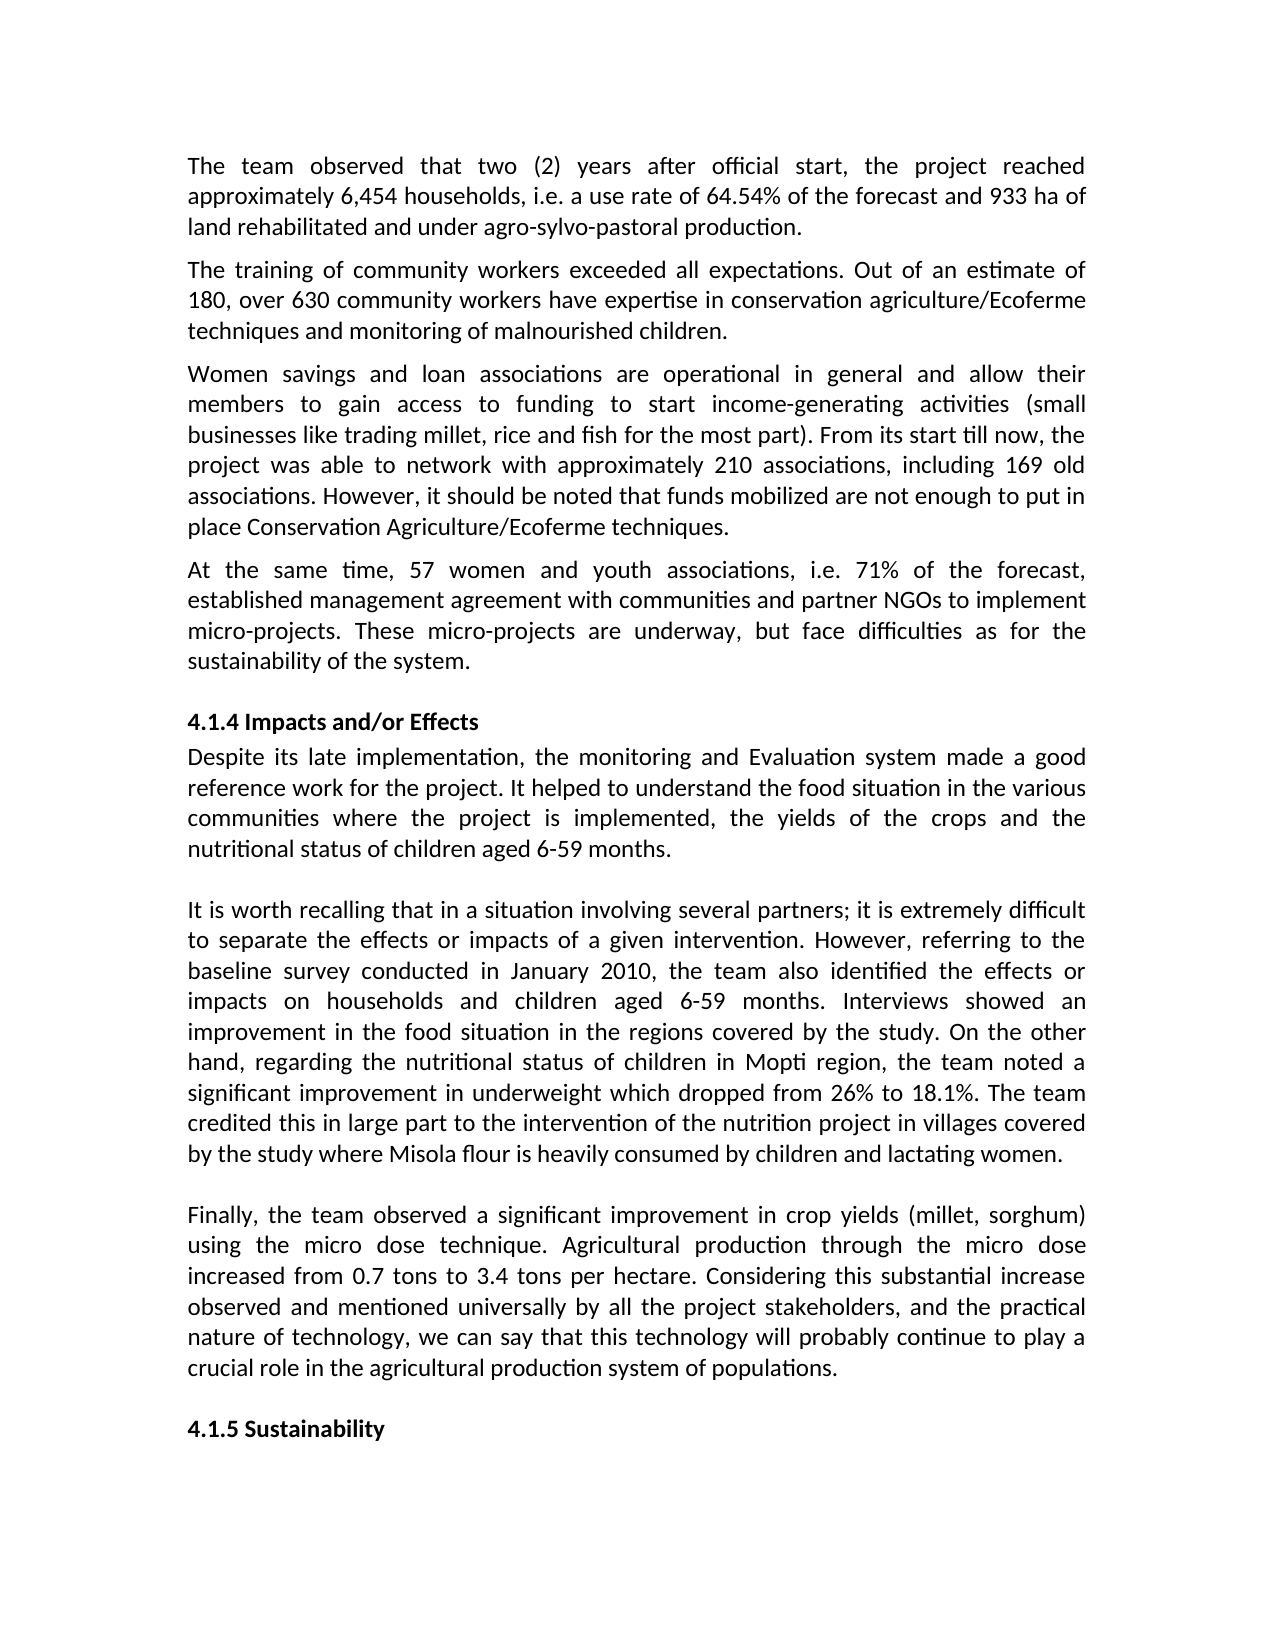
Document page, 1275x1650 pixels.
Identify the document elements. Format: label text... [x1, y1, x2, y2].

text At the same time, 57 women and youth associations, i.e. 71% of the forecast, established management agreement with communities and partner NGOs to implement micro-projects. These micro-projects are underway, but face difficulties as for the sustainability of the system. [187, 554, 1087, 676]
text 4.1.5 Sustainability [187, 1413, 1087, 1443]
text The training of community workers exceeded all expectations. Out of an estimate of 180, over 630 community workers have expertise in conservation agriculture/Ecoferme techniques and monitoring of malnourished children. [187, 254, 1087, 346]
text Despite its late implementation, the monitoring and Evaluation system made a good reference work for the project. It helped to understand the food situation in the various communities where the project is implemented, the yields of the crops and the nutritional status of children aged 6-59 months. [187, 741, 1087, 863]
text The team observed that two (2) years after official start, the project reached approximately 6,454 households, i.e. a use rate of 64.54% of the forecast and of land rehabilitated and under agro-sylvo-pastoral production. [187, 150, 1087, 242]
text It is worth recalling that in a situation involving several partners; it is extremely difficult to separate the effects or impacts of a given intervention. However, referring to the baseline survey conducted in January 2010, the team also identified the effects or impacts on households and children aged 6-59 months. Interviews showed an improvement in the food situation in the regions covered by the study. On the other hand, regarding the nutritional status of children in Mopti region, the team noted a significant improvement in underweight which dropped from 26% to 18.1%. The team credited this in large part to the intervention of the nutrition project in villages covered by the study where Misola flour is heavily consumed by children and lactating women. [187, 894, 1087, 1169]
text Finally, the team observed a significant improvement in crop yields (millet, sorghum) using the micro dose technique. Agricultural production through the micro dose increased from 0.7 tons to 3.4 tons per hectare. Considering this substantial increase observed and mentioned universally by all the project stakeholders, and the practical nature of technology, we can say that this technology will probably continue to play a crucial role in the agricultural production system of populations. [187, 1199, 1087, 1382]
text Women savings and loan associations are operational in general and allow their members to gain access to funding to start income-generating activities (small businesses like trading millet, rice and fish for the most part). From its start till now, the project was able to network with approximately 210 associations, including 169 old associations. However, it should be noted that funds mobilized are not enough to put in place Conservation Agriculture/Ecoferme techniques. [187, 358, 1087, 541]
text 4.1.4 Impacts and/or Effects [187, 706, 1087, 737]
